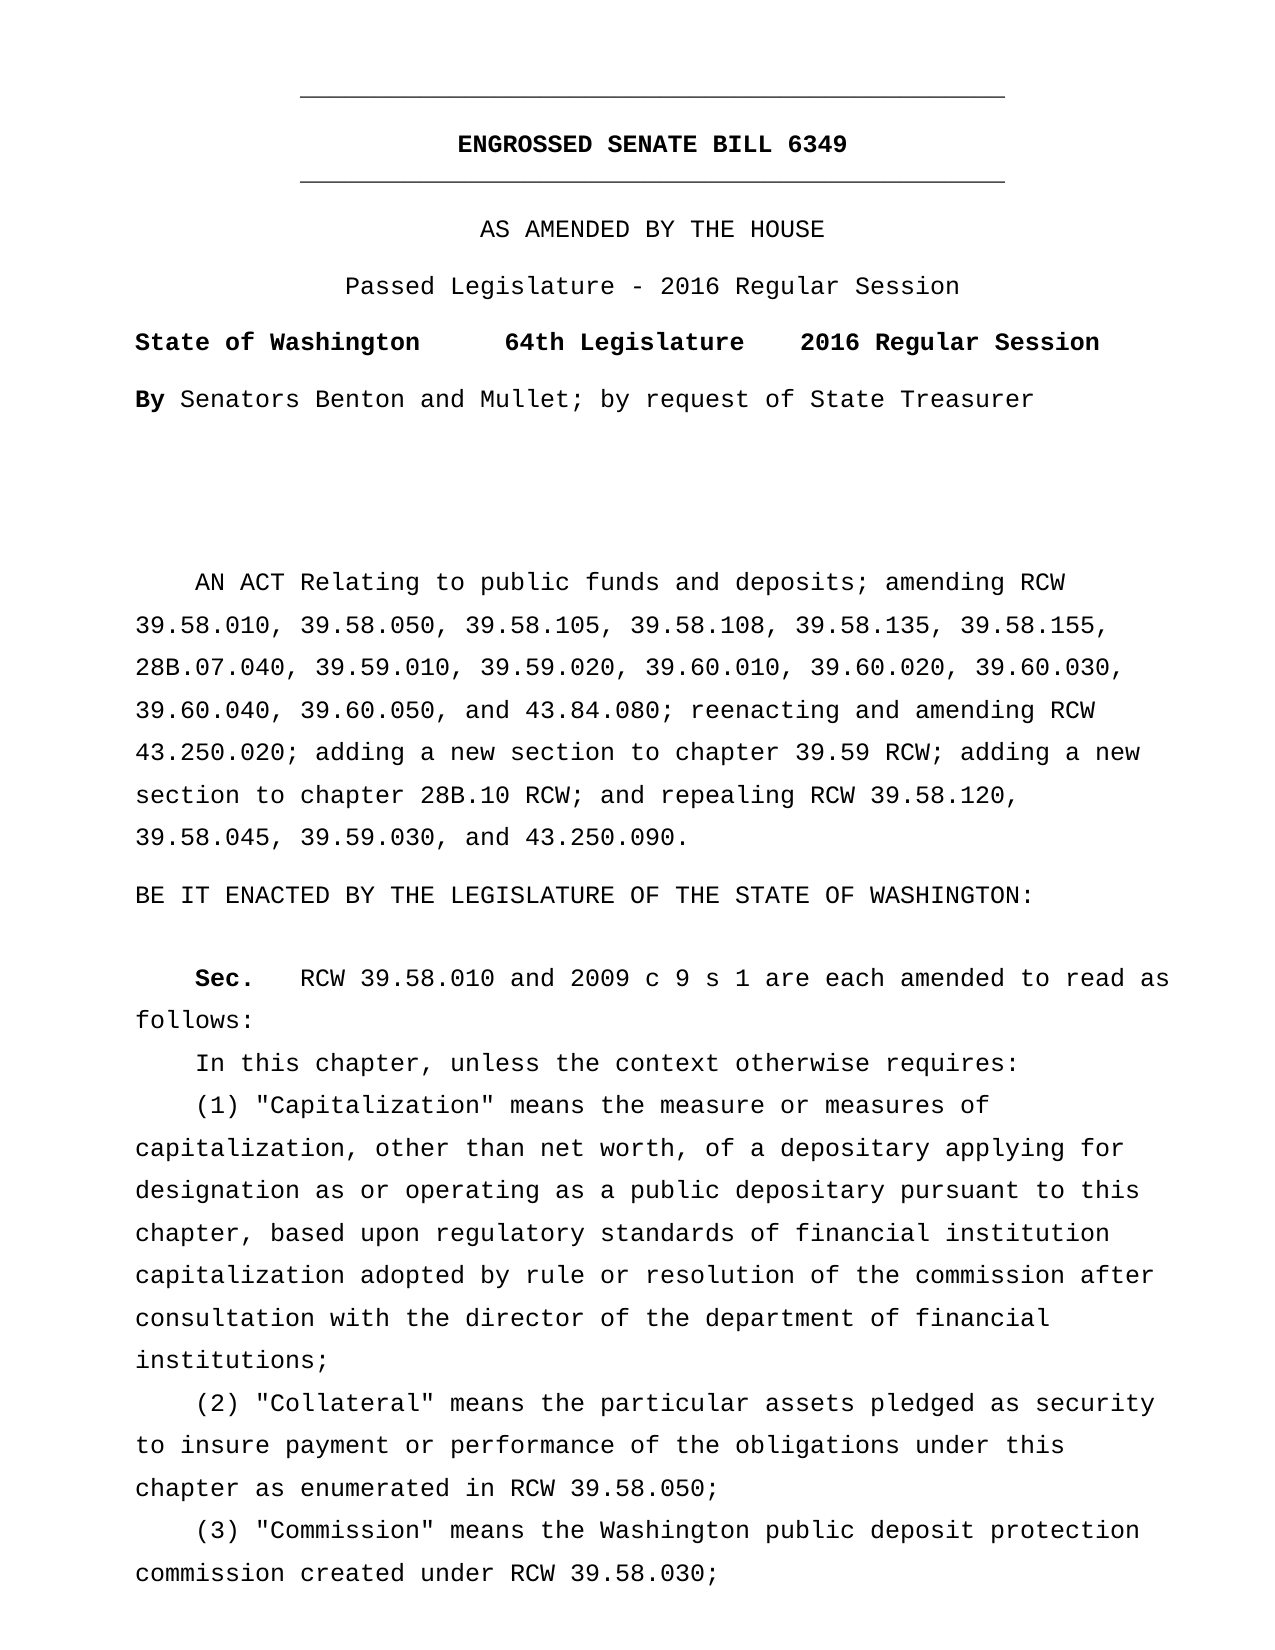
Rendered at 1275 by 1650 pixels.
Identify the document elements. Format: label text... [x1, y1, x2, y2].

text _______________________________________________ [135, 160, 1170, 188]
text AS AMENDED BY THE HOUSE [135, 217, 1170, 245]
text ENGROSSED SENATE BILL 6349 [135, 132, 1170, 160]
text AN ACT Relating to public funds and deposits; amending RCW 39.58.010, 39.58.050, 39.58.105, 39.58.108, 39.58.135, 39.58.155, 28B.07.040, 39.59.010, 39.59.020, 39.60.010, 39.60.020, 39.60.030, 39.60.040, 39.60.050, and 43.84.080; reenacting and amending RCW 43.250.020; adding a new section to chapter 39.59 RCW; adding a new section to chapter 28B.10 RCW; and repealing RCW 39.58.120, 39.58.045, 39.59.030, and 43.250.090. [135, 557, 1170, 854]
text (2) "Collateral" means the particular assets pledged as security to insure payment or performance of the obligations under this chapter as enumerated in RCW 39.58.050; [135, 1377, 1170, 1505]
text By Senators Benton and Mullet; by request of State Treasurer [135, 387, 1170, 415]
text Passed Legislature - 2016 Regular Session [135, 273, 1170, 302]
text In this chapter, unless the context otherwise requires: [135, 1037, 1170, 1080]
text (1) "Capitalization" means the measure or measures of capitalization, other than net worth, of a depositary applying for designation as or operating as a public depositary pursuant to this chapter, based upon regulatory standards of financial institution capitalization adopted by rule or resolution of the commission after consultation with the director of the department of financial institutions; [135, 1080, 1170, 1377]
text BE IT ENACTED BY THE LEGISLATURE OF THE STATE OF WASHINGTON: [135, 882, 1170, 911]
text (3) "Commission" means the Washington public deposit protection commission created under RCW 39.58.030; [135, 1505, 1170, 1590]
text Sec. RCW 39.58.010 and 2009 c 9 s 1 are each amended to read as follows: [135, 952, 1170, 1037]
text State of Washington 64th Legislature 2016 Regular Session [135, 330, 1170, 358]
text _______________________________________________ [135, 75, 1170, 103]
